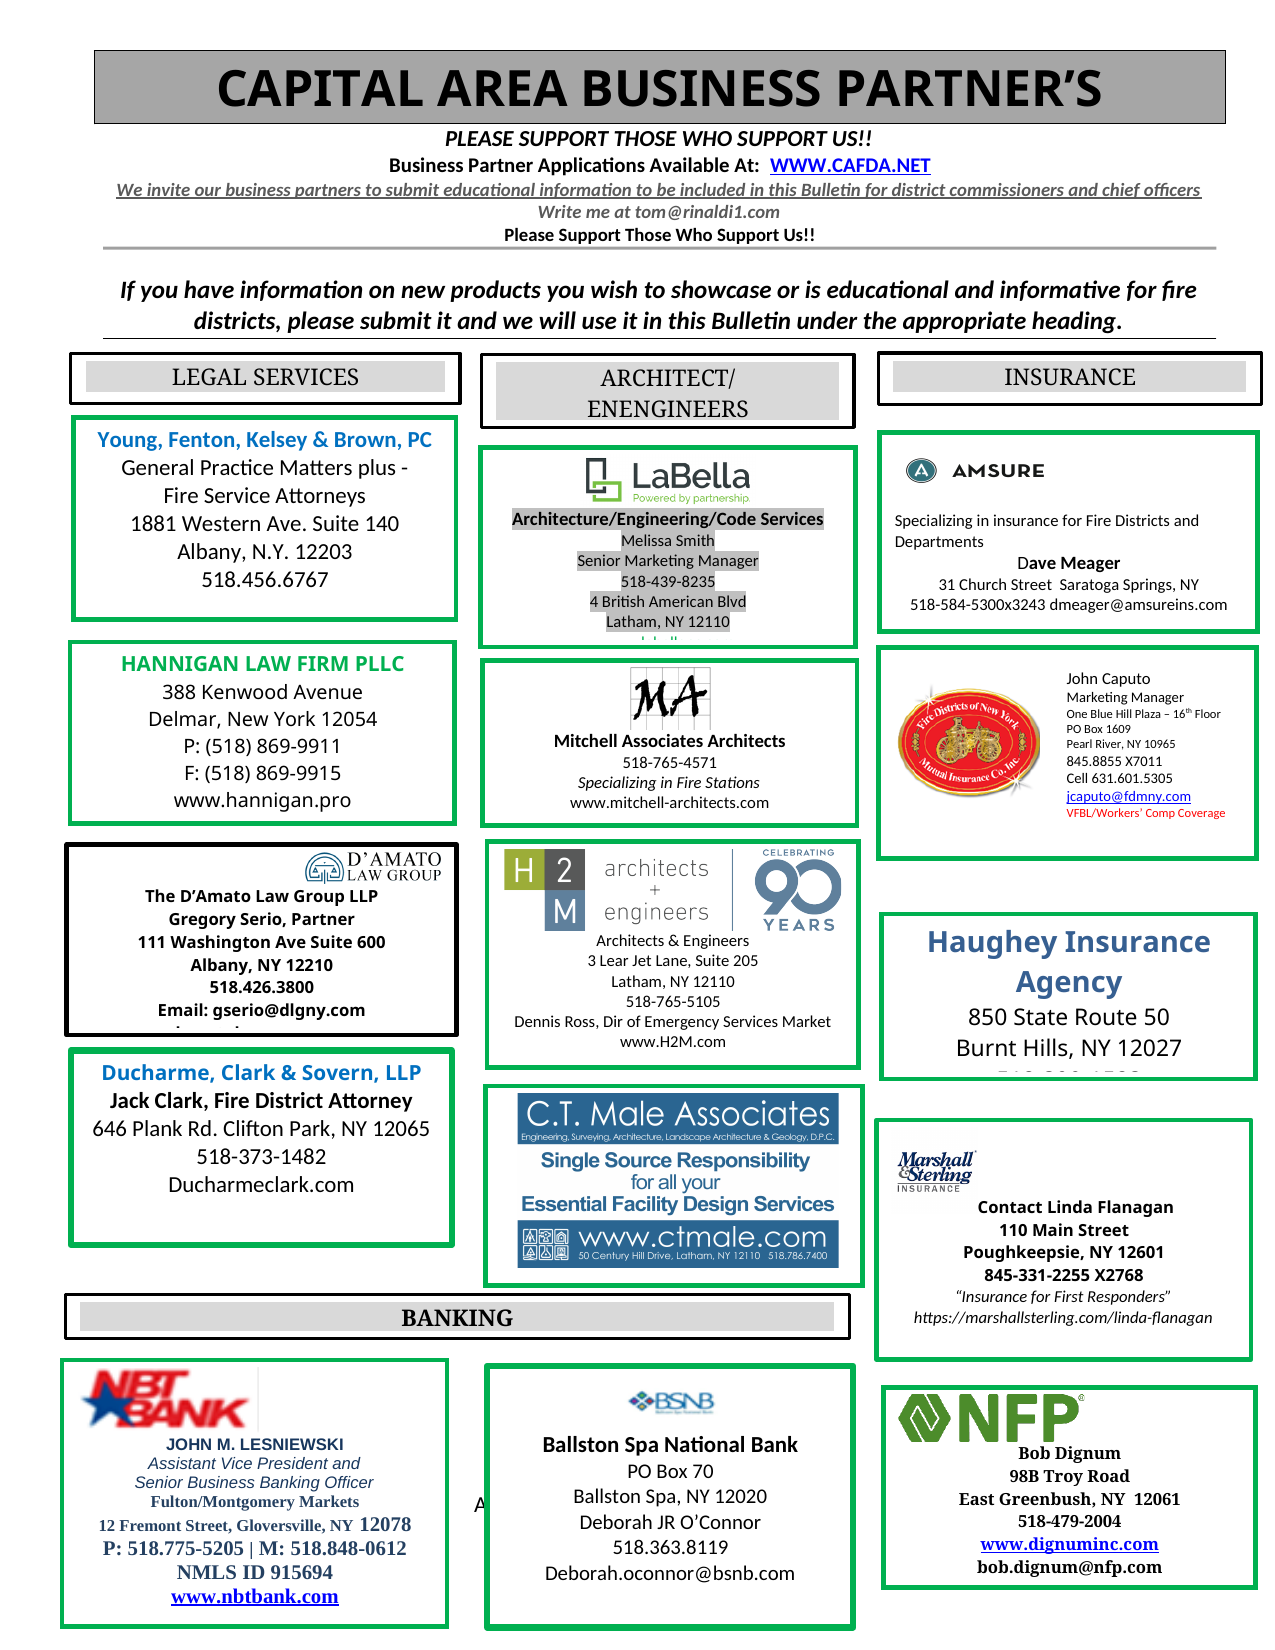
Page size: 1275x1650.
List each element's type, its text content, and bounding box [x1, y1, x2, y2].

text Write me at tom@rinaldi1.com [103, 201, 1216, 224]
text Please Support Those Who Support Us!! [103, 224, 1216, 246]
text Business Partner Applications Available At: WWW.CAFDA.NET [103, 152, 1216, 178]
text Capital Area BUSINESS PARTNER’S [95, 51, 1225, 123]
picture [580, 454, 756, 508]
picture [504, 849, 842, 931]
picture [891, 1127, 978, 1214]
picture [77, 1367, 261, 1435]
text If you have information on new products you wish to showcase or is educational and informative for fire districts, please submit it and we will use it in this Bulletin under the appropriate heading. [103, 274, 1216, 338]
text We invite our business partners to submit educational information to be included in this Bulletin for district commissioners and chief officers [103, 178, 1216, 201]
picture [616, 667, 723, 730]
picture [517, 1093, 839, 1268]
picture [894, 440, 1056, 511]
picture [898, 1394, 1085, 1442]
picture [303, 852, 442, 885]
text PLEASE SUPPORT THOSE WHO SUPPORT US!! [103, 124, 1216, 152]
